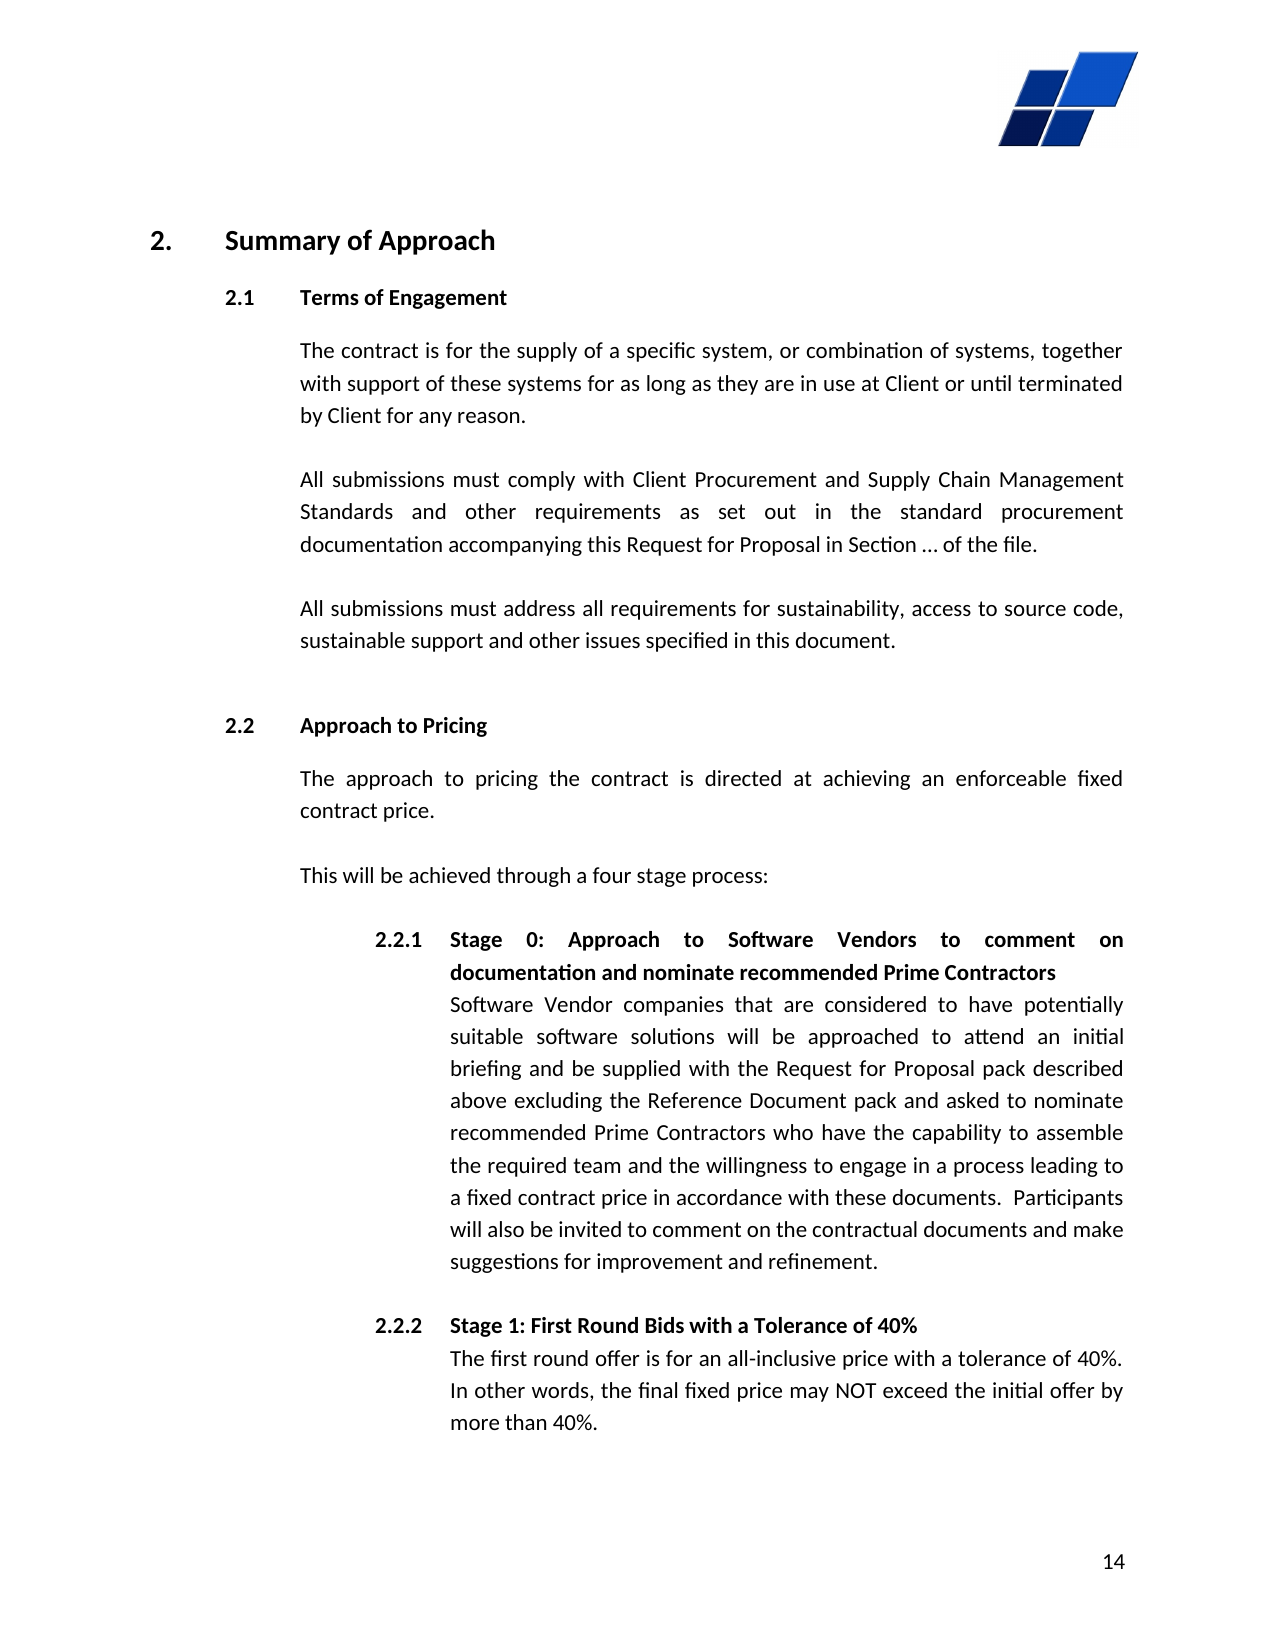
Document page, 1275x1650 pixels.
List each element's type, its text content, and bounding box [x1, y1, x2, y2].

list The contract is for the supply of a specific system, or combination of systems, together with support of these systems for as long as they are in use at Client or until terminated by Client for any reason. [300, 337, 1125, 429]
picture [996, 50, 1139, 148]
text 2.2 Approach to Pricing [225, 711, 1125, 739]
list The approach to pricing the contract is directed at achieving an enforceable fixed contract price. [300, 764, 1125, 825]
list 2.2.1 Stage 0: Approach to Software Vendors to comment on documentation and nominate recommended Prime Contractors [375, 925, 1125, 986]
list All submissions must address all requirements for sustainability, access to source code, sustainable support and other issues specified in this document. [300, 594, 1125, 654]
list 2.2.2 Stage 1: First Round Bids with a Tolerance of 40% [375, 1312, 1125, 1340]
list Software Vendor companies that are considered to have potentially suitable software solutions will be approached to attend an initial briefing and be supplied with the Request for Proposal pack described above excluding the Reference Document pack and asked to nominate recommended Prime Contractors who have the capability to assemble the required team and the willingness to engage in a process leading to a fixed contract price in accordance with these documents. Participants will also be invited to comment on the contractual documents and make suggestions for improvement and refinement. [450, 990, 1125, 1275]
list This will be achieved through a four stage process: [300, 861, 1125, 889]
list The first round offer is for an all-inclusive price with a tolerance of 40%. In other words, the final fixed price may NOT exceed the initial offer by more than 40%. [450, 1344, 1125, 1436]
text 2.1 Terms of Engagement [225, 283, 1125, 312]
text Summary of Approach [150, 222, 1125, 257]
list All submissions must comply with Client Procurement and Supply Chain Management Standards and other requirements as set out in the standard procurement documentation accompanying this Request for Proposal in Section … of the file. [300, 465, 1125, 558]
